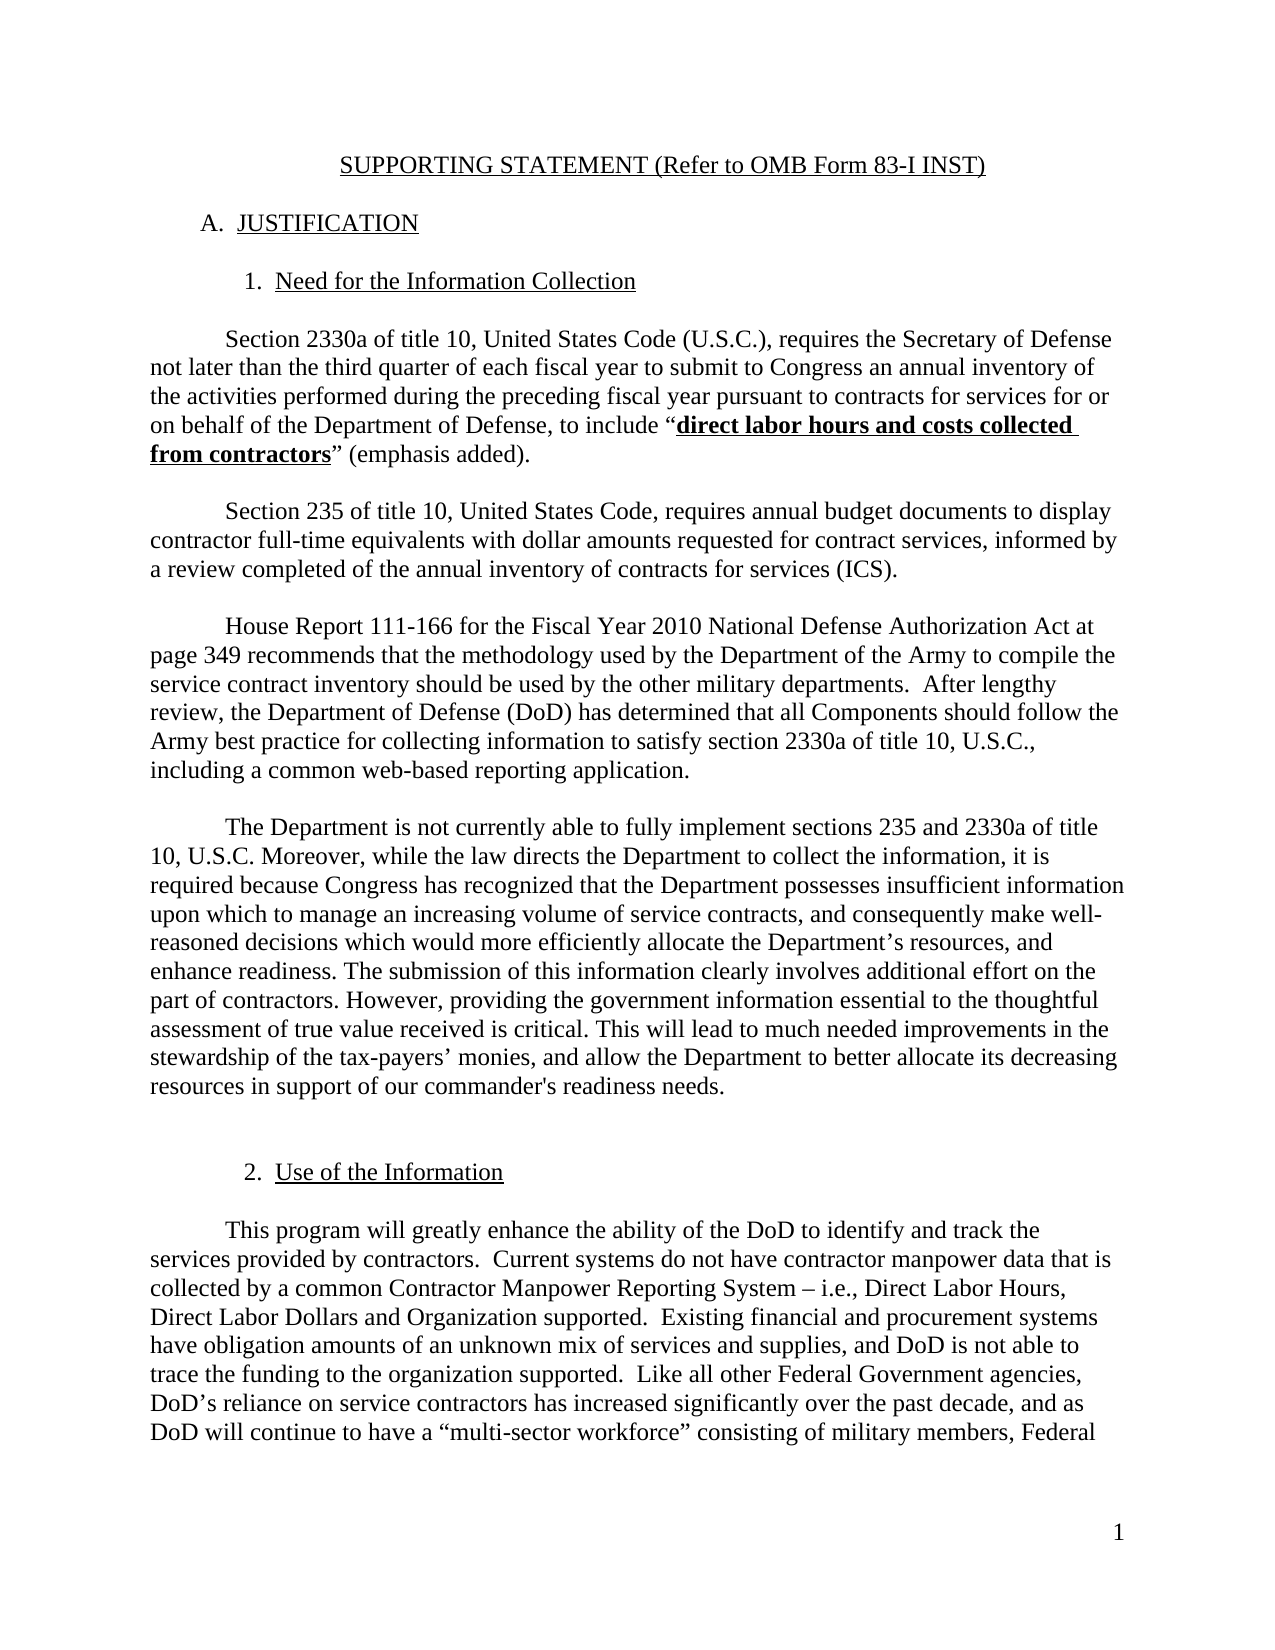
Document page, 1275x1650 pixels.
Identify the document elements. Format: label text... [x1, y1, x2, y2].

text 1. Need for the Information Collection [150, 266, 1125, 294]
text Section 2330a of title 10, United States Code (U.S.C.), requires the Secretary of Defense not later than the third quarter of each fiscal year to submit to Congress an annual inventory of the activities performed during the preceding fiscal year pursuant to contracts for services for or on behalf of the Department of Defense, to include “direct labor hours and costs collected from contractors” (emphasis added). [150, 324, 1125, 467]
text House Report 111-166 for the Fiscal Year 2010 National Defense Authorization Act at page 349 recommends that the methodology used by the Department of the Army to compile the service contract inventory should be used by the other military departments. After lengthy review, the Department of Defense (DoD) has determined that all Components should follow the Army best practice for collecting information to satisfy section 2330a of title 10, U.S.C., including a common web-based reporting application. [150, 611, 1125, 784]
text SUPPORTING STATEMENT (Refer to OMB Form 83-I INST) [150, 150, 1125, 179]
text A. JUSTIFICATION [150, 208, 1125, 237]
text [150, 1215, 1125, 1445]
text The Department is not currently able to fully implement sections 235 and 2330a of title 10, U.S.C. Moreover, while the law directs the Department to collect the information, it is required because Congress has recognized that the Department possesses insufficient information upon which to manage an increasing volume of service contracts, and consequently make well-reasoned decisions which would more efficiently allocate the Department’s resources, and enhance readiness. The submission of this information clearly involves additional effort on the part of contractors. However, providing the government information essential to the thoughtful assessment of true value received is critical. This will lead to much needed improvements in the stewardship of the tax-payers’ monies, and allow the Department to better allocate its decreasing resources in support of our commander's readiness needs. [150, 812, 1125, 1100]
text Section 235 of title 10, United States Code, requires annual budget documents to display contractor full-time equivalents with dollar amounts requested for contract services, informed by a review completed of the annual inventory of contracts for services (ICS). [150, 496, 1125, 582]
text 2. Use of the Information [150, 1157, 1125, 1186]
